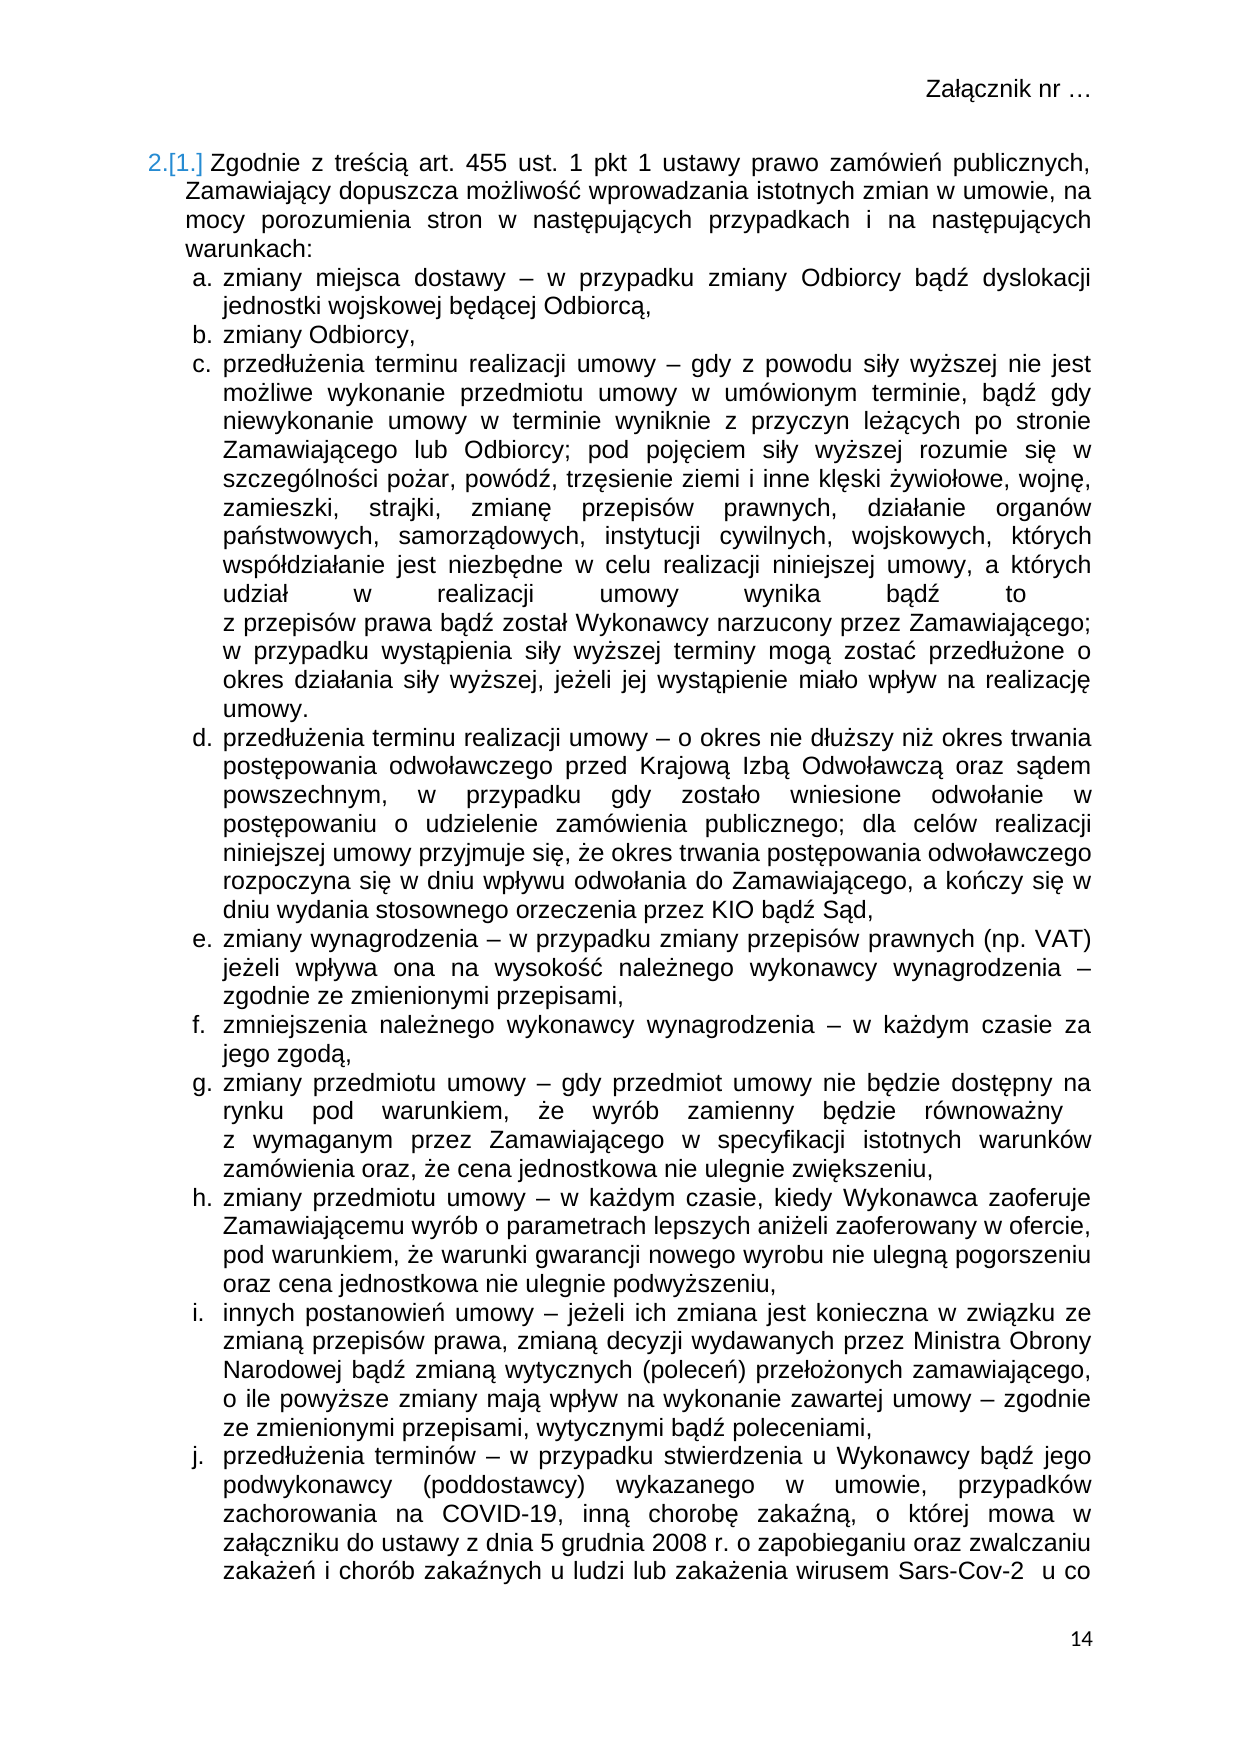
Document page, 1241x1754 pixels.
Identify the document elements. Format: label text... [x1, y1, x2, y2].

list przedłużenia terminu realizacji umowy – o okres nie dłuższy niż okres trwania postępowania odwoławczego przed Krajową Izbą Odwoławczą oraz sądem powszechnym, w przypadku gdy zostało wniesione odwołanie w postępowaniu o udzielenie zamówienia publicznego; dla celów realizacji niniejszej umowy przyjmuje się, że okres trwania postępowania odwoławczego rozpoczyna się w dniu wpływu odwołania do Zamawiającego, a kończy się w dniu wydania stosownego orzeczenia przez KIO bądź Sąd, [192, 723, 1093, 924]
list zmiany przedmiotu umowy – gdy przedmiot umowy nie będzie dostępny na rynku pod warunkiem, że wyrób zamienny będzie równoważny z wymaganym przez Zamawiającego w specyfikacji istotnych warunków zamówienia oraz, że cena jednostkowa nie ulegnie zwiększeniu, [192, 1068, 1093, 1183]
list zmiany Odbiorcy, [192, 320, 1093, 349]
list innych postanowień umowy – jeżeli ich zmiana jest konieczna w związku ze zmianą przepisów prawa, zmianą decyzji wydawanych przez Ministra Obrony Narodowej bądź zmianą wytycznych (poleceń) przełożonych zamawiającego, o ile powyższe zmiany mają wpływ na wykonanie zawartej umowy – zgodnie ze zmienionymi przepisami, wytycznymi bądź poleceniami, [192, 1298, 1093, 1441]
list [192, 1441, 1093, 1585]
list zmiany wynagrodzenia – w przypadku zmiany przepisów prawnych (np. VAT) jeżeli wpływa ona na wysokość należnego wykonawcy wynagrodzenia – zgodnie ze zmienionymi przepisami, [192, 924, 1093, 1010]
list zmiany przedmiotu umowy – w każdym czasie, kiedy Wykonawca zaoferuje Zamawiającemu wyrób o parametrach lepszych aniżeli zaoferowany w ofercie, pod warunkiem, że warunki gwarancji nowego wyrobu nie ulegną pogorszeniu oraz cena jednostkowa nie ulegnie podwyższeniu, [192, 1183, 1093, 1298]
list Zgodnie z treścią art. 455 ust. 1 pkt 1 ustawy prawo zamówień publicznych, Zamawiający dopuszcza możliwość wprowadzania istotnych zmian w umowie, na mocy porozumienia stron w następujących przypadkach i na następujących warunkach: [148, 148, 1093, 263]
list zmiany miejsca dostawy – w przypadku zmiany Odbiorcy bądź dyslokacji jednostki wojskowej będącej Odbiorcą, [192, 263, 1093, 320]
list zmniejszenia należnego wykonawcy wynagrodzenia – w każdym czasie za jego zgodą, [192, 1010, 1093, 1068]
list przedłużenia terminu realizacji umowy – gdy z powodu siły wyższej nie jest możliwe wykonanie przedmiotu umowy w umówionym terminie, bądź gdy niewykonanie umowy w terminie wyniknie z przyczyn leżących po stronie Zamawiającego lub Odbiorcy; pod pojęciem siły wyższej rozumie się w szczególności pożar, powódź, trzęsienie ziemi i inne klęski żywiołowe, wojnę, zamieszki, strajki, zmianę przepisów prawnych, działanie organów państwowych, samorządowych, instytucji cywilnych, wojskowych, których współdziałanie jest niezbędne w celu realizacji niniejszej umowy, a których udział w realizacji umowy wynika bądź to z przepisów prawa bądź został Wykonawcy narzucony przez Zamawiającego; w przypadku wystąpienia siły wyższej terminy mogą zostać przedłużone o okres działania siły wyższej, jeżeli jej wystąpienie miało wpływ na realizację umowy. [192, 349, 1093, 723]
